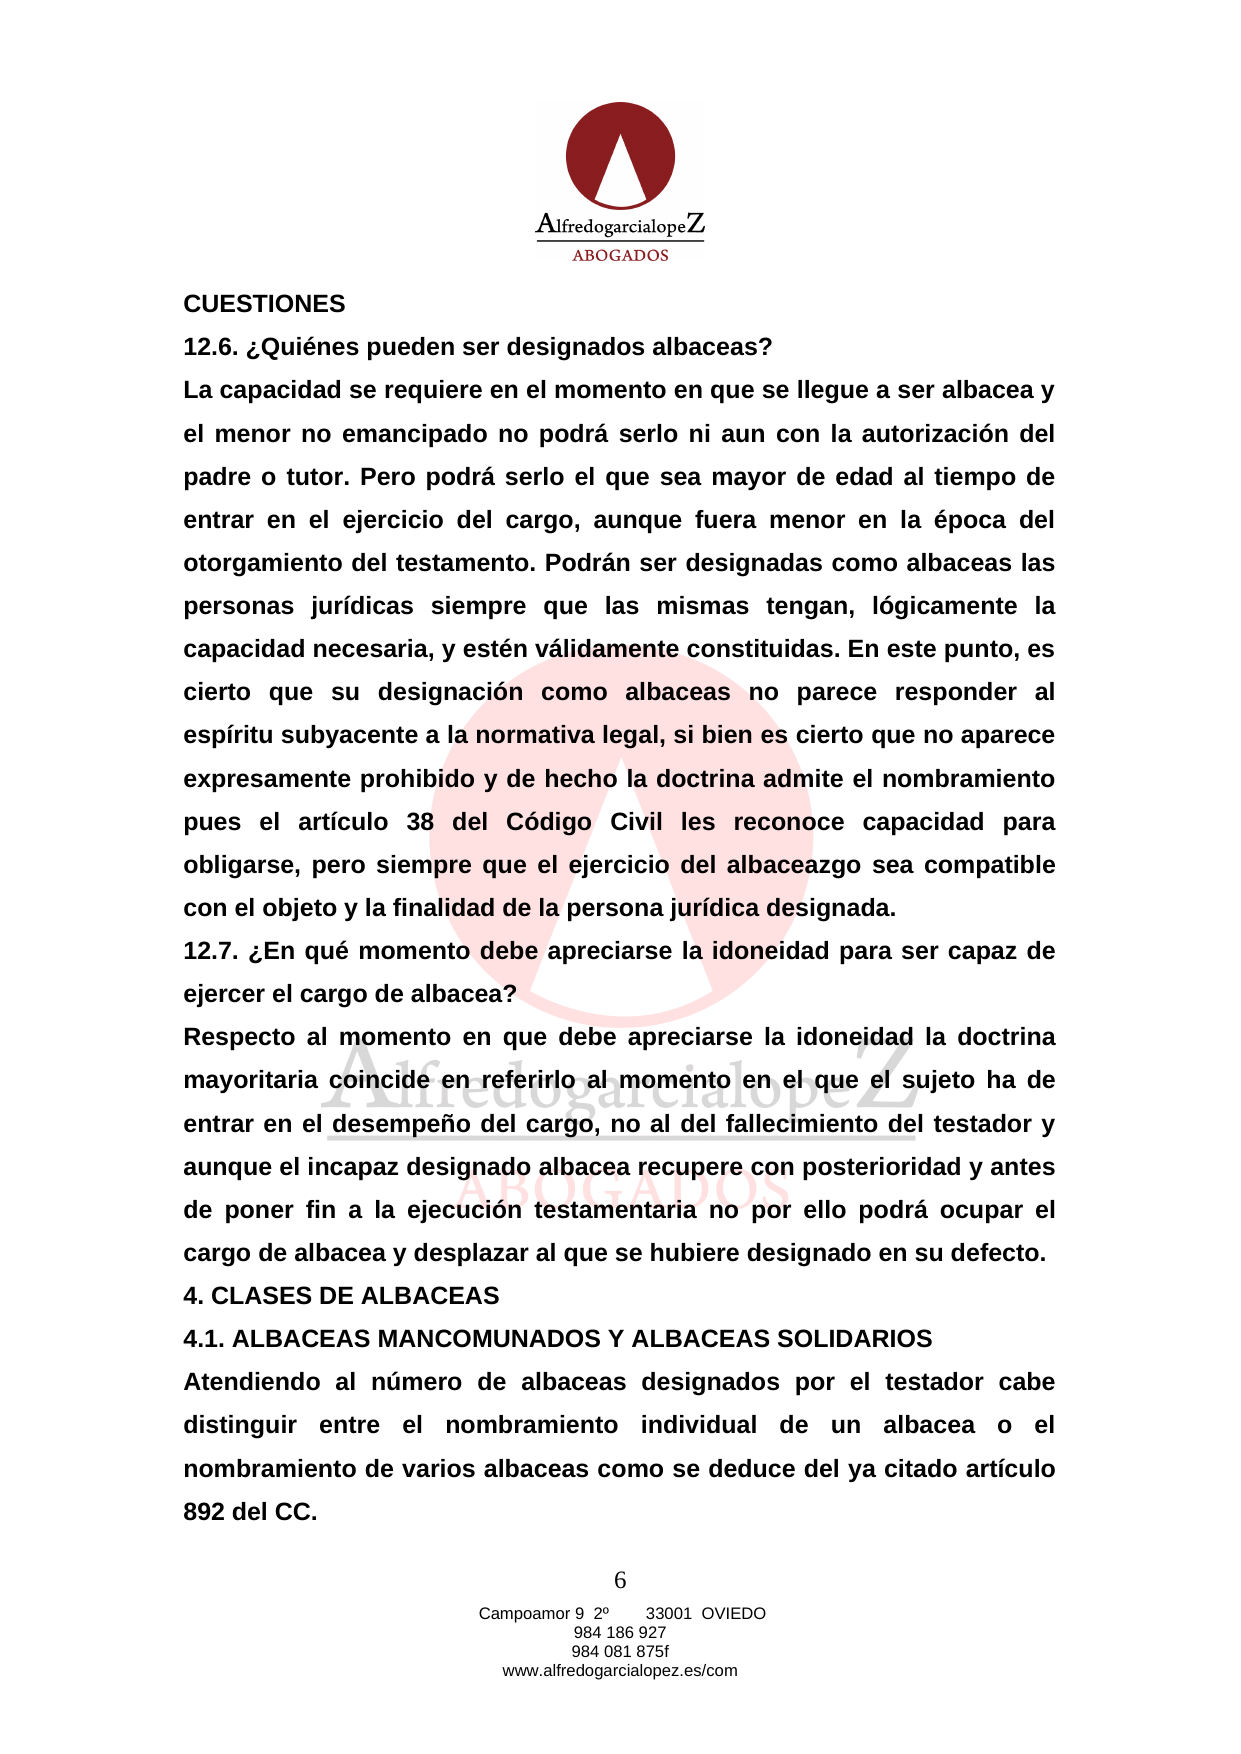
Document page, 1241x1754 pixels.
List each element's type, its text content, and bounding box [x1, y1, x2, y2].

text La capacidad se requiere en el momento en que se llegue a ser albacea y el menor no emancipado no podrá serlo ni aun con la autorización del padre o tutor. Pero podrá serlo el que sea mayor de edad al tiempo de entrar en el ejercicio del cargo, aunque fuera menor en la época del otorgamiento del testamento. Podrán ser designadas como albaceas las personas jurídicas siempre que las mismas tengan, lógicamente la capacidad necesaria, y estén válidamente constituidas. En este punto, es cierto que su designación como albaceas no parece responder al espíritu subyacente a la normativa legal, si bien es cierto que no aparece expresamente prohibido y de hecho la doctrina admite el nombramiento pues el artículo 38 del Código Civil les reconoce capacidad para obligarse, pero siempre que el ejercicio del albaceazgo sea compatible con el objeto y la finalidad de la persona jurídica designada. [183, 375, 1057, 922]
text 4. CLASES DE ALBACEAS [183, 1281, 1057, 1310]
text Respecto al momento en que debe apreciarse la idoneidad la doctrina mayoritaria coincide en referirlo al momento en el que el sujeto ha de entrar en el desempeño del cargo, no al del fallecimiento del testador y aunque el incapaz designado albacea recupere con posterioridad y antes de poner fin a la ejecución testamentaria no por ello podrá ocupar el cargo de albacea y desplazar al que se hubiere designado en su defecto. [183, 1022, 1057, 1267]
picture [535, 102, 705, 261]
text 12.6. ¿Quiénes pueden ser designados albaceas? [183, 332, 1057, 361]
text CUESTIONES [183, 289, 1057, 318]
text 4.1. ALBACEAS MANCOMUNADOS Y ALBACEAS SOLIDARIOS [183, 1324, 1057, 1353]
text Atendiendo al número de albaceas designados por el testador cabe distinguir entre el nombramiento individual de un albacea o el nombramiento de varios albaceas como se deduce del ya citado artículo 892 del CC. [183, 1367, 1057, 1525]
text 12.7. ¿En qué momento debe apreciarse la idoneidad para ser capaz de ejercer el cargo de albacea? [183, 936, 1057, 1008]
